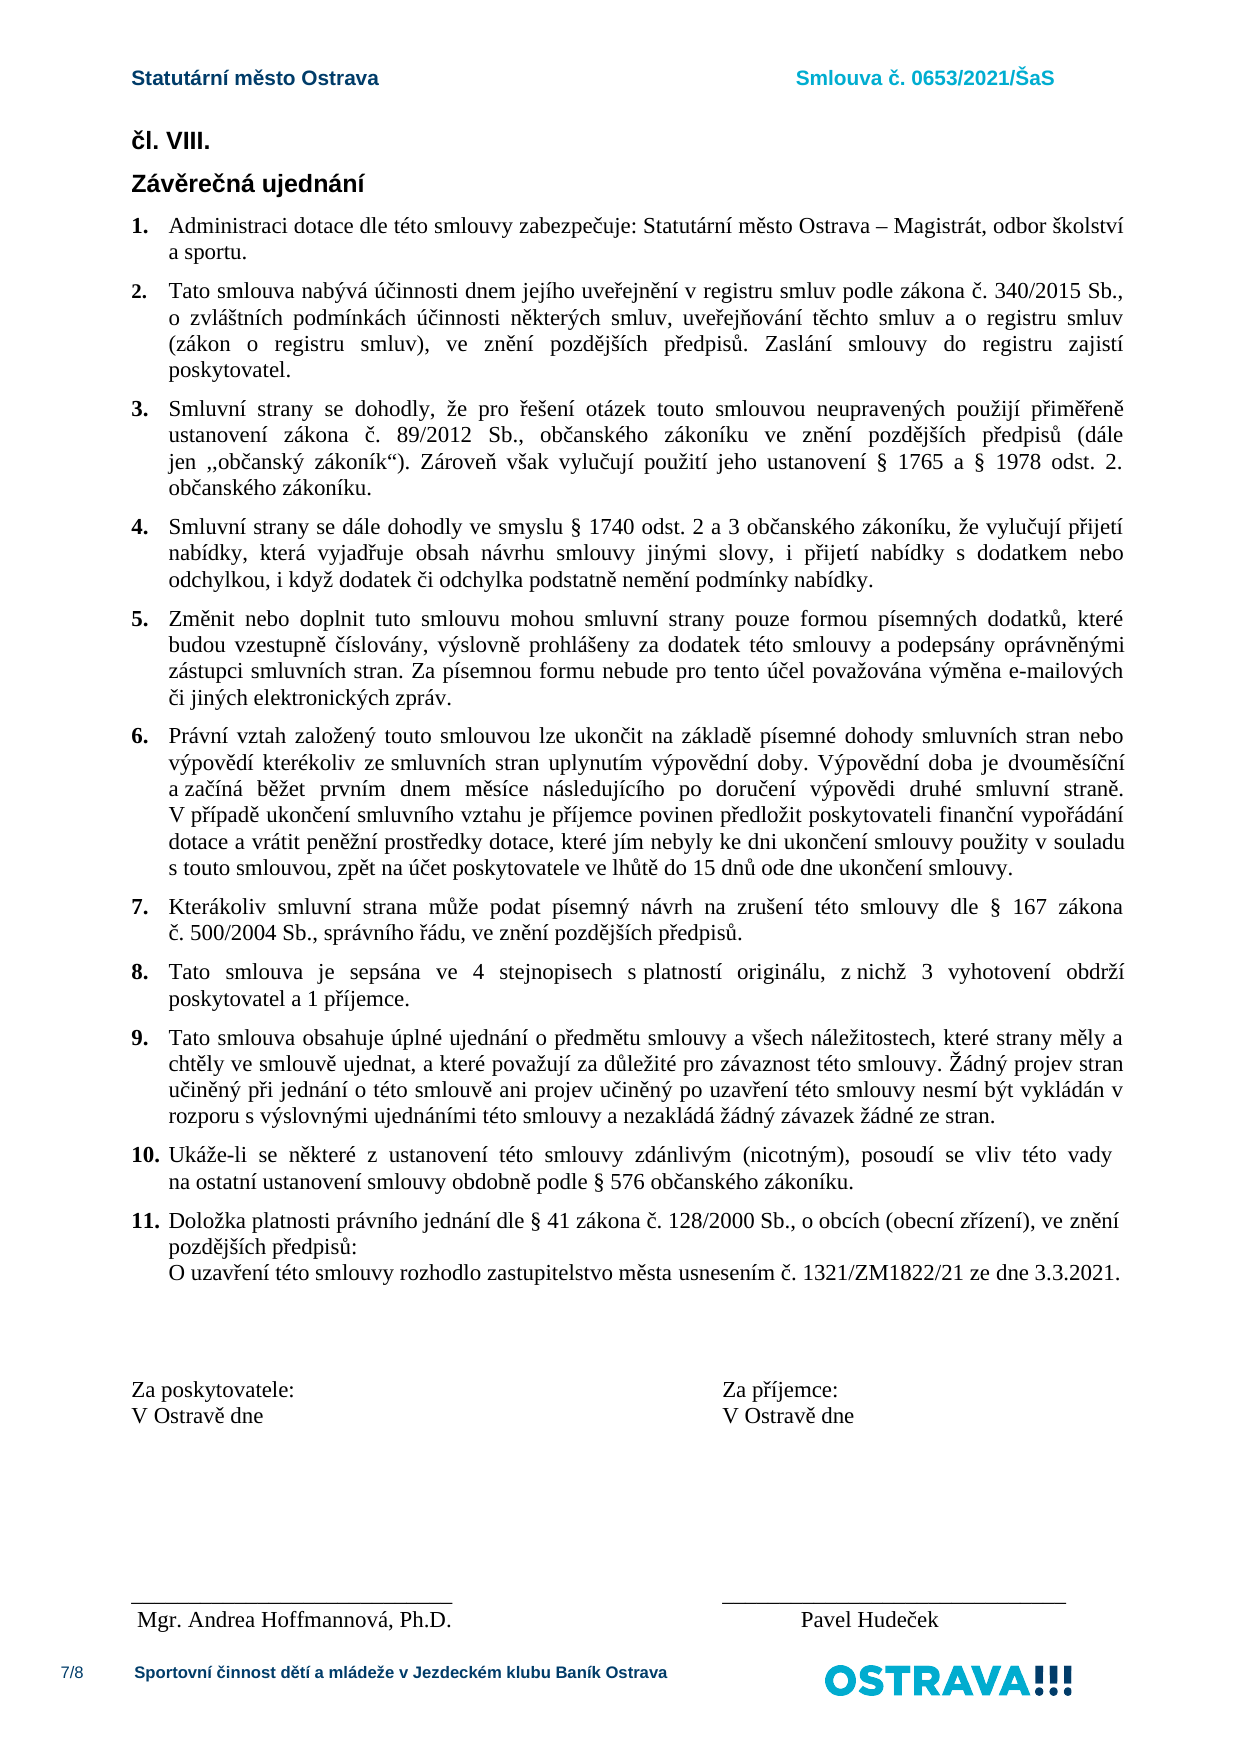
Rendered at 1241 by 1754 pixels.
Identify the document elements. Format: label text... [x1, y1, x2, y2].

list Smluvní strany se dále dohodly ve smyslu § 1740 odst. 2 a 3 občanského zákoníku, že vylučují přijetí nabídky, která vyjadřuje obsah návrhu smlouvy jinými slovy, i přijetí nabídky s dodatkem nebo odchylkou, i když dodatek či odchylka podstatně nemění podmínky nabídky. [131, 513, 1125, 592]
list Tato smlouva nabývá účinnosti dnem jejího uveřejnění v registru smluv podle zákona č. 340/2015 Sb., o zvláštních podmínkách účinnosti některých smluv, uveřejňování těchto smluv a o registru smluv (zákon o registru smluv), ve znění pozdějších předpisů. Zaslání smlouvy do registru zajistí poskytovatel. [131, 277, 1125, 383]
list Právní vztah založený touto smlouvou lze ukončit na základě písemné dohody smluvních stran nebo výpovědí kterékoliv ze smluvních stran uplynutím výpovědní doby. Výpovědní doba je dvouměsíční a začíná běžet prvním dnem měsíce následujícího po doručení výpovědi druhé smluvní straně. V případě ukončení smluvního vztahu je příjemce povinen předložit poskytovateli finanční vypořádání dotace a vrátit peněžní prostředky dotace, které jím nebyly ke dni ukončení smlouvy použity v souladu s touto smlouvou, zpět na účet poskytovatele ve lhůtě do 15 dnů ode dne ukončení smlouvy. [131, 722, 1125, 881]
subtitle Závěrečná ujednání [131, 126, 1125, 198]
list Tato smlouva je sepsána ve 4 stejnopisech s platností originálu, z nichž 3 vyhotovení obdrží poskytovatel a 1 příjemce. [131, 958, 1125, 1011]
text Za poskytovatele: Za příjemce: [131, 1376, 1125, 1402]
list Tato smlouva obsahuje úplné ujednání o předmětu smlouvy a všech náležitostech, které strany měly a chtěly ve smlouvě ujednat, a které považují za důležité pro závaznost této smlouvy. Žádný projev stran učiněný při jednání o této smlouvě ani projev učiněný po uzavření této smlouvy nesmí být vykládán v rozporu s výslovnými ujednáními této smlouvy a nezakládá žádný závazek žádné ze stran. [131, 1023, 1125, 1129]
subtitle V Ostravě dne V Ostravě dne [131, 1402, 1125, 1429]
list Změnit nebo doplnit tuto smlouvu mohou smluvní strany pouze formou písemných dodatků, které budou vzestupně číslovány, výslovně prohlášeny za dodatek této smlouvy a podepsány oprávněnými zástupci smluvních stran. Za písemnou formu nebude pro tento účel považována výměna e-mailových či jiných elektronických zpráv. [131, 604, 1125, 710]
list Administraci dotace dle této smlouvy zabezpečuje: Statutární město Ostrava – Magistrát, odbor školství a sportu. [131, 212, 1125, 265]
text Mgr. Andrea Hoffmannová, Ph.D. Pavel Hudeček [131, 1606, 1125, 1633]
list Ukáže-li se některé z ustanovení této smlouvy zdánlivým (nicotným), posoudí se vliv této vady na ostatní ustanovení smlouvy obdobně podle § 576 občanského zákoníku. [131, 1141, 1125, 1194]
list Kterákoliv smluvní strana může podat písemný návrh na zrušení této smlouvy dle § 167 zákona č. 500/2004 Sb., správního řádu, ve znění pozdějších předpisů. [131, 893, 1125, 946]
list Doložka platnosti právního jednání dle § 41 zákona č. 128/2000 Sb., o obcích (obecní zřízení), ve znění pozdějších předpisů: O uzavření této smlouvy rozhodlo zastupitelstvo města usnesením č. 1321/ZM1822/21 ze dne 3.3.2021. [131, 1207, 1125, 1286]
picture [825, 1665, 1072, 1696]
text ____________________________ ______________________________ [131, 1580, 1125, 1606]
list Smluvní strany se dohodly, že pro řešení otázek touto smlouvou neupravených použijí přiměřeně ustanovení zákona č. 89/2012 Sb., občanského zákoníku ve znění pozdějších předpisů (dále jen ,,občanský zákoník“). Zároveň však vylučují použití jeho ustanovení § 1765 a § 1978 odst. 2. občanského zákoníku. [131, 395, 1125, 501]
